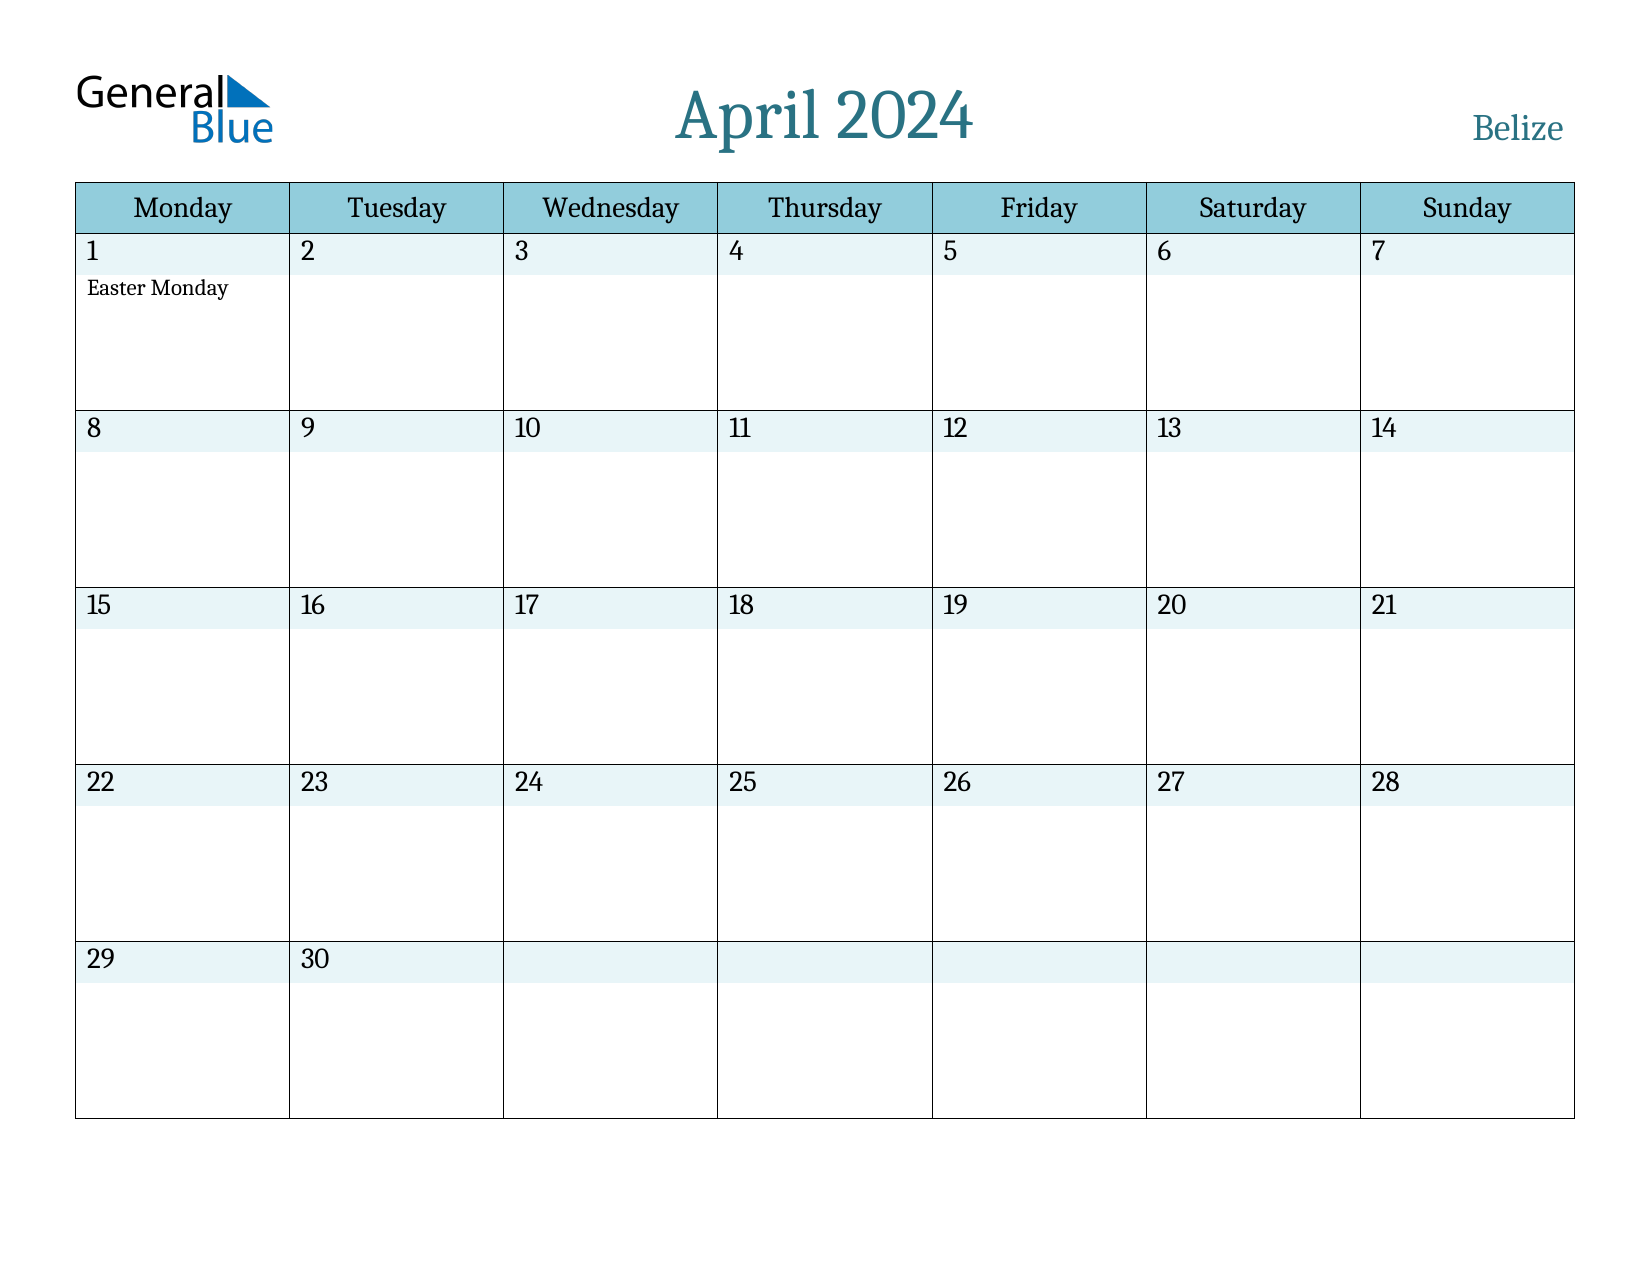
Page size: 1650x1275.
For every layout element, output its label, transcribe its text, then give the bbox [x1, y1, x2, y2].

table_cell [290, 275, 503, 410]
table_cell 25 [718, 765, 932, 806]
table_header April 2024 [504, 75, 1146, 182]
table_cell [718, 275, 932, 410]
table_cell Friday [933, 183, 1146, 233]
table_cell 15 [76, 588, 289, 629]
table_cell [1361, 452, 1574, 587]
table_cell [1361, 275, 1574, 410]
table_cell 9 [290, 411, 503, 452]
table_cell 20 [1147, 588, 1360, 629]
table_cell 29 [76, 942, 289, 983]
table_cell Thursday [718, 183, 932, 233]
table_cell 16 [290, 588, 503, 629]
table_cell Tuesday [290, 183, 503, 233]
table_cell Saturday [1147, 183, 1360, 233]
table_cell [933, 275, 1146, 410]
table_cell [1147, 983, 1360, 1118]
table_cell 7 [1361, 234, 1574, 275]
table_cell [290, 806, 503, 941]
table_cell Wednesday [504, 183, 717, 233]
table_cell [933, 452, 1146, 587]
table_cell 6 [1147, 234, 1360, 275]
table_cell [718, 806, 932, 941]
table_cell Easter Monday [76, 275, 289, 410]
table_cell 28 [1361, 765, 1574, 806]
table_cell [290, 983, 503, 1118]
table_cell [76, 983, 289, 1118]
table_cell [1361, 806, 1574, 941]
table_cell 21 [1361, 588, 1574, 629]
table_cell 13 [1147, 411, 1360, 452]
table_cell [76, 452, 289, 587]
table_cell 22 [76, 765, 289, 806]
table_cell [76, 806, 289, 941]
table_cell [504, 275, 717, 410]
table_cell 11 [718, 411, 932, 452]
table_cell [933, 983, 1146, 1118]
table_cell 5 [933, 234, 1146, 275]
table_cell Sunday [1361, 183, 1574, 233]
table_cell Monday [76, 183, 289, 233]
table_cell 12 [933, 411, 1146, 452]
table_cell [504, 806, 717, 941]
table_cell [1147, 942, 1360, 983]
table_cell 27 [1147, 765, 1360, 806]
table_cell [933, 629, 1146, 764]
table_cell [504, 629, 717, 764]
table_cell [290, 452, 503, 587]
table_cell [1361, 983, 1574, 1118]
table_cell 2 [290, 234, 503, 275]
table_cell [504, 983, 717, 1118]
table_cell [1147, 452, 1360, 587]
table_cell [718, 629, 932, 764]
table_cell [933, 942, 1146, 983]
table_cell 4 [718, 234, 932, 275]
picture [77, 75, 273, 143]
table_cell [718, 942, 932, 983]
table_cell [1147, 275, 1360, 410]
table_cell [718, 452, 932, 587]
table_cell [1361, 629, 1574, 764]
table_cell 1 [76, 234, 289, 275]
table_cell [504, 942, 717, 983]
table_cell [504, 452, 717, 587]
table_cell 23 [290, 765, 503, 806]
table_cell [933, 806, 1146, 941]
table_header Belize [1146, 75, 1574, 182]
table_cell [1147, 806, 1360, 941]
table_cell [290, 629, 503, 764]
table_cell 10 [504, 411, 717, 452]
table_cell [1147, 629, 1360, 764]
table_cell 17 [504, 588, 717, 629]
table_header [76, 75, 503, 182]
table_cell 19 [933, 588, 1146, 629]
table_cell 26 [933, 765, 1146, 806]
table_cell 3 [504, 234, 717, 275]
table_cell 8 [76, 411, 289, 452]
table_cell [718, 983, 932, 1118]
table_cell [76, 629, 289, 764]
table_cell 24 [504, 765, 717, 806]
table_cell 14 [1361, 411, 1574, 452]
table_cell 30 [290, 942, 503, 983]
table_cell 18 [718, 588, 932, 629]
table_cell [1361, 942, 1574, 983]
